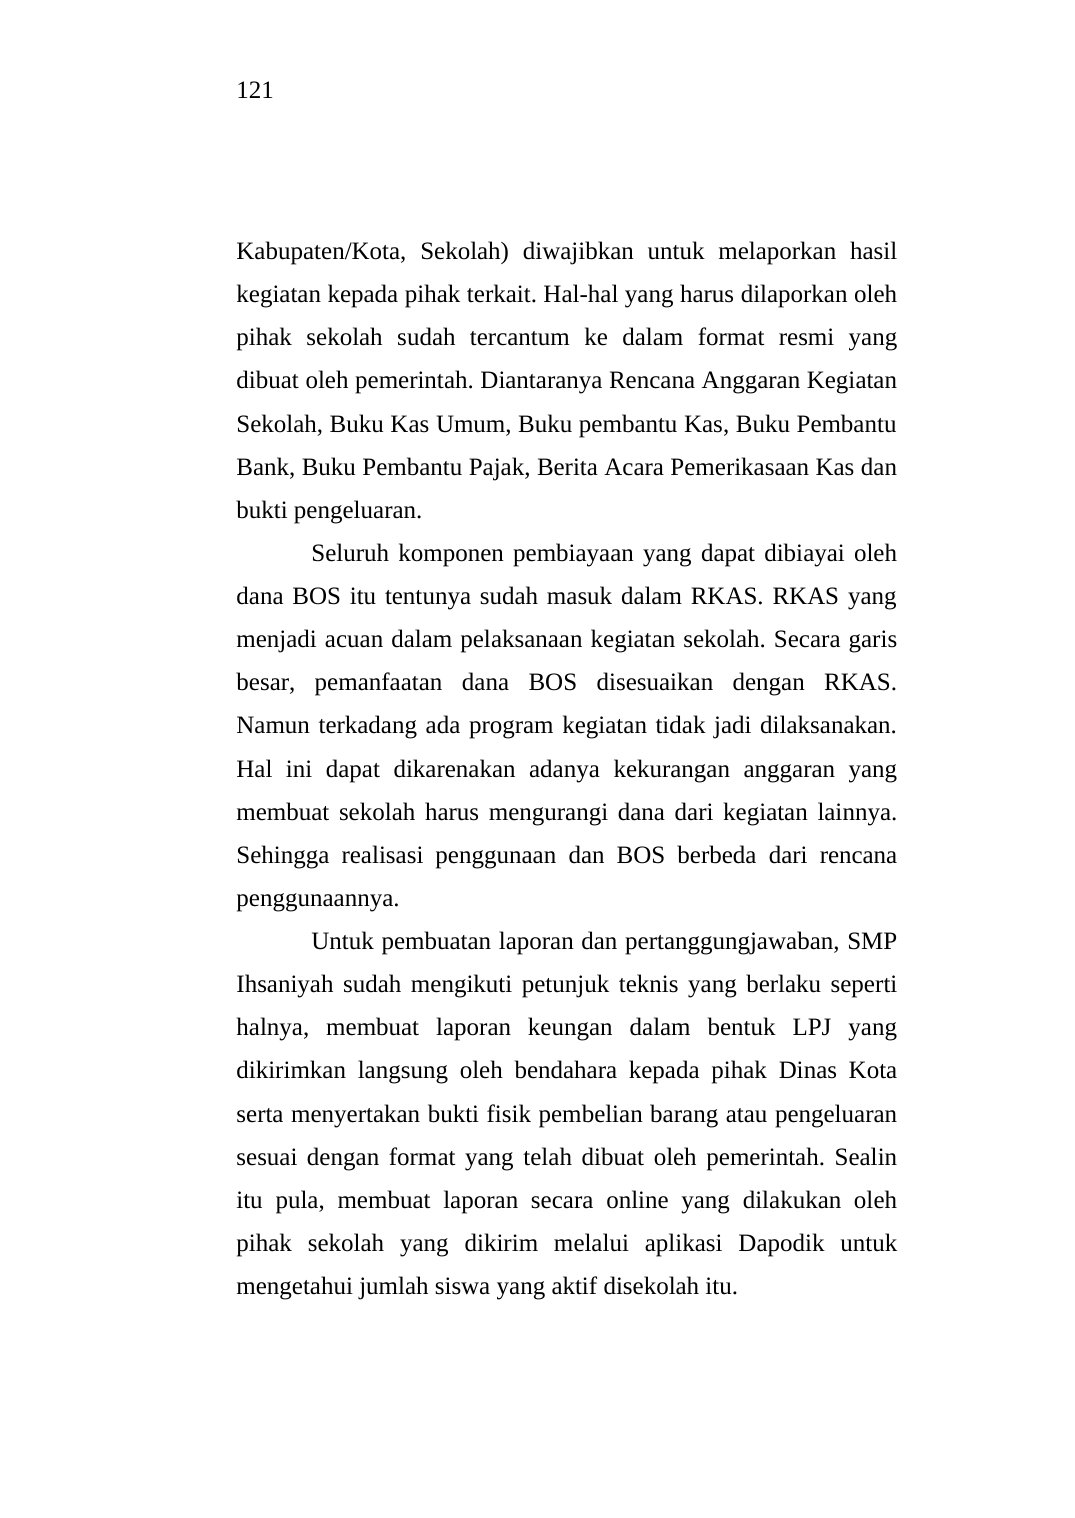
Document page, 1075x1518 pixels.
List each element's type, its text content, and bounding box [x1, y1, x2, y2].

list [236, 236, 898, 524]
list Seluruh komponen pembiayaan yang dapat dibiayai oleh dana BOS itu tentunya sudah masuk dalam RKAS. RKAS yang menjadi acuan dalam pelaksanaan kegiatan sekolah. Secara garis besar, pemanfaatan dana BOS disesuaikan dengan RKAS. Namun terkadang ada program kegiatan tidak jadi dilaksanakan. Hal ini dapat dikarenakan adanya kekurangan anggaran yang membuat sekolah harus mengurangi dana dari kegiatan lainnya. Sehingga realisasi penggunaan dan BOS berbeda dari rencana penggunaannya. [236, 538, 898, 912]
list Untuk pembuatan laporan dan pertanggungjawaban, SMP Ihsaniyah sudah mengikuti petunjuk teknis yang berlaku seperti halnya, membuat laporan keungan dalam bentuk LPJ yang dikirimkan langsung oleh bendahara kepada pihak Dinas Kota serta menyertakan bukti fisik pembelian barang atau pengeluaran sesuai dengan format yang telah dibuat oleh pemerintah. Sealin itu pula, membuat laporan secara online yang dilakukan oleh pihak sekolah yang dikirim melalui aplikasi Dapodik untuk mengetahui jumlah siswa yang aktif disekolah itu. [236, 926, 898, 1300]
